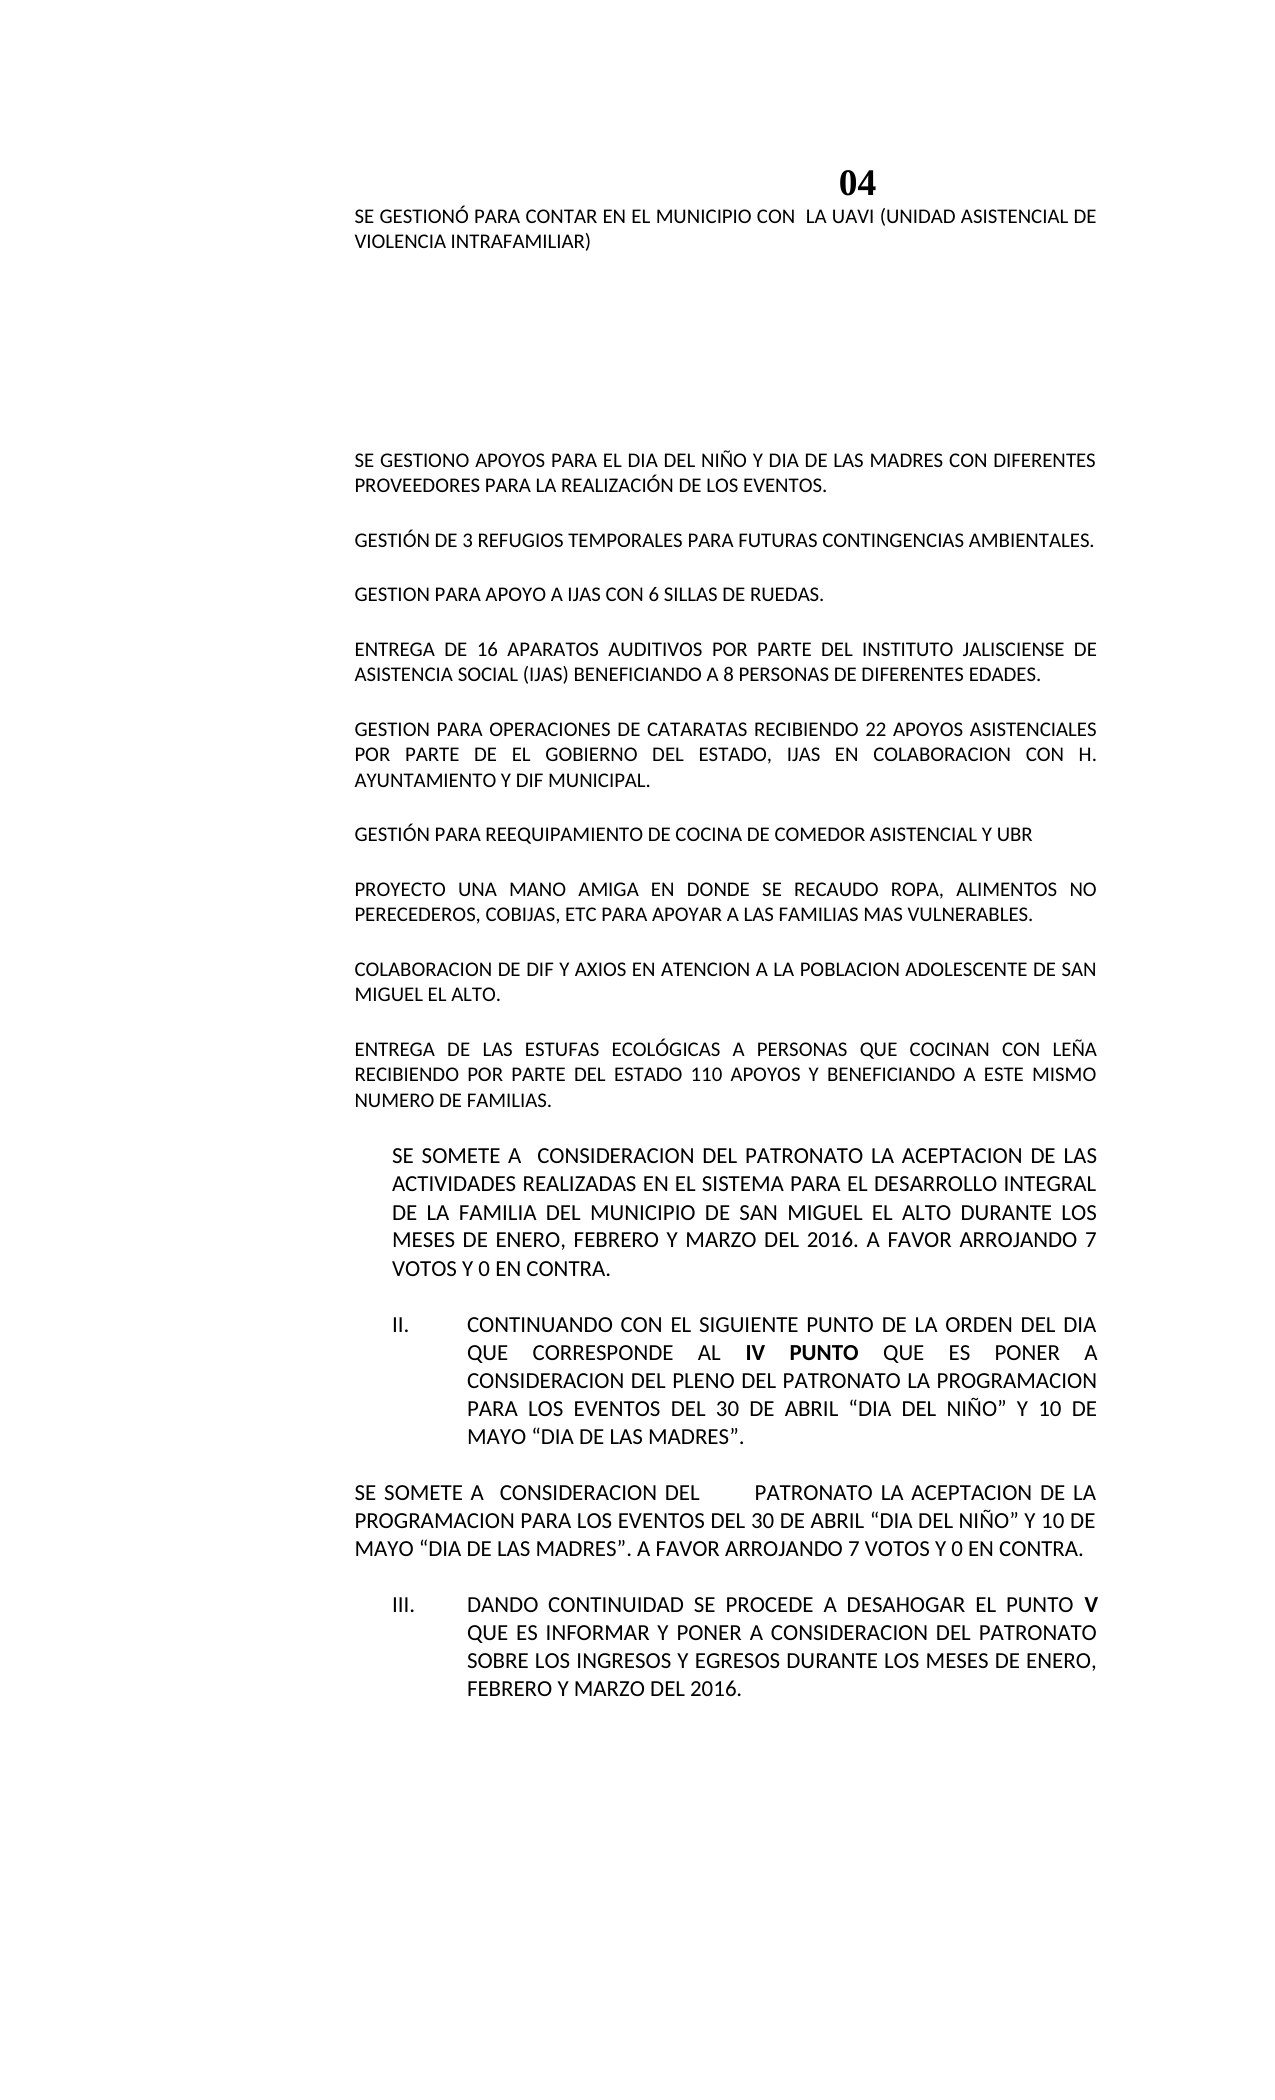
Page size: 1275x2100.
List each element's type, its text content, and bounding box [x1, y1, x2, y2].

text GESTION PARA APOYO A IJAS CON 6 SILLAS DE RUEDAS. [354, 582, 1098, 607]
text SE GESTIONO APOYOS PARA EL DIA DEL NIÑO Y DIA DE LAS MADRES CON DIFERENTES PROVEEDORES PARA LA REALIZACIÓN DE LOS EVENTOS. [354, 447, 1098, 498]
text ENTREGA DE LAS ESTUFAS ECOLÓGICAS A PERSONAS QUE COCINAN CON LEÑA RECIBIENDO POR PARTE DEL ESTADO 110 APOYOS Y BENEFICIANDO A ESTE MISMO NUMERO DE FAMILIAS. [354, 1036, 1098, 1112]
text GESTIÓN PARA REEQUIPAMIENTO DE COCINA DE COMEDOR ASISTENCIAL Y UBR [354, 822, 1098, 847]
text SE GESTIONÓ PARA CONTAR EN EL MUNICIPIO CON LA UAVI (UNIDAD ASISTENCIAL DE VIOLENCIA INTRAFAMILIAR) [354, 203, 1098, 254]
text SE SOMETE A CONSIDERACION DEL PATRONATO LA ACEPTACION DE LA PROGRAMACION PARA LOS EVENTOS DEL 30 DE ABRIL “DIA DEL NIÑO” Y 10 DE MAYO “DIA DE LAS MADRES”. A FAVOR ARROJANDO 7 VOTOS Y 0 EN CONTRA. [354, 1478, 1098, 1562]
text ENTREGA DE 16 APARATOS AUDITIVOS POR PARTE DEL INSTITUTO JALISCIENSE DE ASISTENCIA SOCIAL (IJAS) BENEFICIANDO A 8 PERSONAS DE DIFERENTES EDADES. [354, 636, 1098, 687]
text GESTIÓN DE 3 REFUGIOS TEMPORALES PARA FUTURAS CONTINGENCIAS AMBIENTALES. [354, 527, 1098, 552]
list DANDO CONTINUIDAD SE PROCEDE A DESAHOGAR EL PUNTO V QUE ES INFORMAR Y PONER A CONSIDERACION DEL PATRONATO SOBRE LOS INGRESOS Y EGRESOS DURANTE LOS MESES DE ENERO, FEBRERO Y MARZO DEL 2016. [392, 1590, 1098, 1702]
list CONTINUANDO CON EL SIGUIENTE PUNTO DE LA ORDEN DEL DIA QUE CORRESPONDE AL IV PUNTO QUE ES PONER A CONSIDERACION DEL PLENO DEL PATRONATO LA PROGRAMACION PARA LOS EVENTOS DEL 30 DE ABRIL “DIA DEL NIÑO” Y 10 DE MAYO “DIA DE LAS MADRES”. [392, 1310, 1098, 1450]
text SE SOMETE A CONSIDERACION DEL PATRONATO LA ACEPTACION DE LAS ACTIVIDADES REALIZADAS EN EL SISTEMA PARA EL DESARROLLO INTEGRAL DE LA FAMILIA DEL MUNICIPIO DE SAN MIGUEL EL ALTO DURANTE LOS MESES DE ENERO, FEBRERO Y MARZO DEL 2016. A FAVOR ARROJANDO 7 VOTOS Y 0 EN CONTRA. [392, 1142, 1098, 1282]
text PROYECTO UNA MANO AMIGA EN DONDE SE RECAUDO ROPA, ALIMENTOS NO PERECEDEROS, COBIJAS, ETC PARA APOYAR A LAS FAMILIAS MAS VULNERABLES. [354, 876, 1098, 927]
text COLABORACION DE DIF Y AXIOS EN ATENCION A LA POBLACION ADOLESCENTE DE SAN MIGUEL EL ALTO. [354, 956, 1098, 1007]
text GESTION PARA OPERACIONES DE CATARATAS RECIBIENDO 22 APOYOS ASISTENCIALES POR PARTE DE EL GOBIERNO DEL ESTADO, IJAS EN COLABORACION CON H. AYUNTAMIENTO Y DIF MUNICIPAL. [354, 716, 1098, 792]
